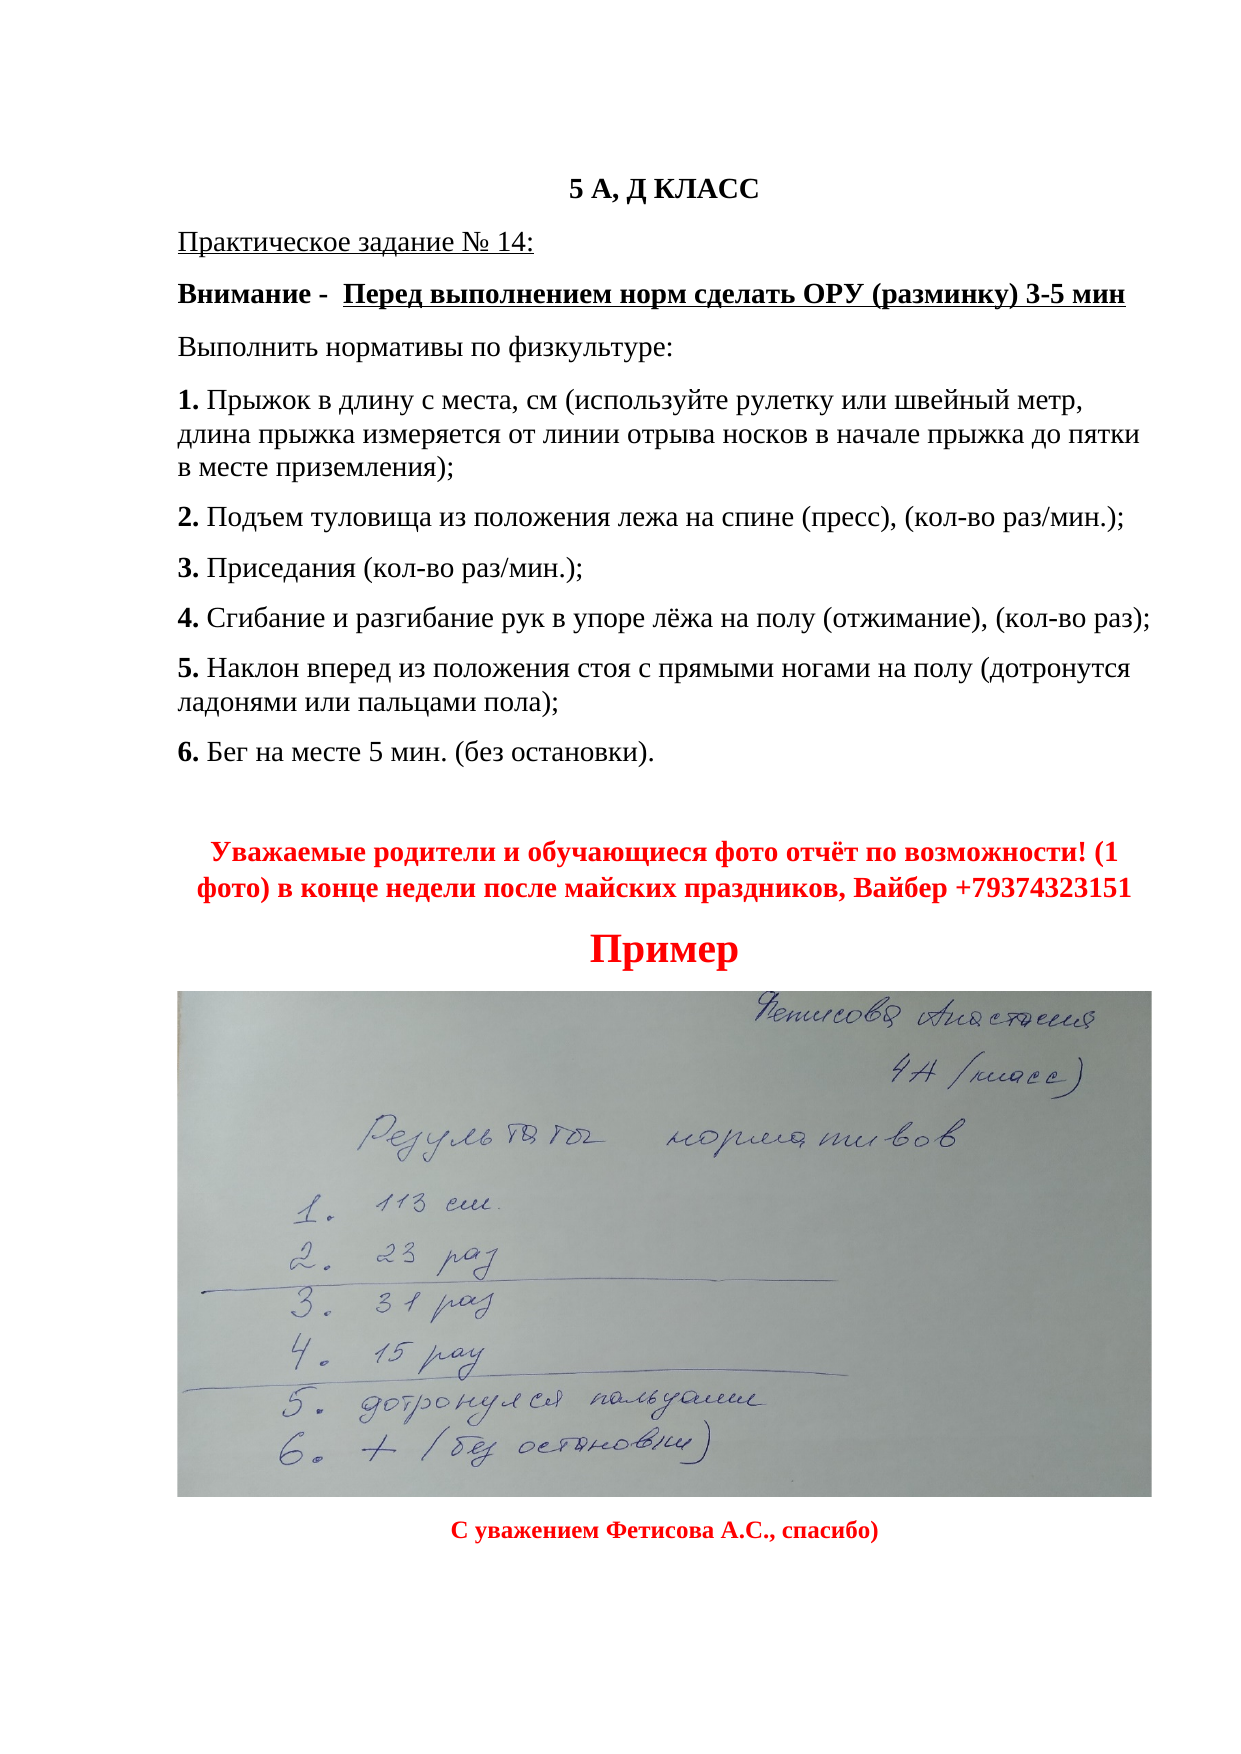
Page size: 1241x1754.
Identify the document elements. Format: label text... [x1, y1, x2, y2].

text Уважаемые родители и обучающиеся фото отчёт по возможности! (1 фото) в конце недели после майских праздников, Вайбер +79374323151 [177, 834, 1152, 904]
text 5 А, Д КЛАСС [177, 171, 1152, 204]
text Пример [177, 923, 1152, 971]
text 5. Наклон вперед из положения стоя с прямыми ногами на полу (дотронутся ладонями или пальцами пола); [177, 650, 1152, 717]
text Внимание - Перед выполнением норм сделать ОРУ (разминку) 3-5 мин [177, 277, 1152, 310]
text 4. Сгибание и разгибание рук в упоре лёжа на полу (отжимание), (кол-во раз); [177, 600, 1152, 633]
text 6. Бег на месте 5 мин. (без остановки). [177, 734, 1152, 767]
text 2. Подъем туловища из положения лежа на спине (пресс), (кол-во раз/мин.); [177, 499, 1152, 533]
text 3. Приседания (кол-во раз/мин.); [177, 550, 1152, 583]
picture [177, 991, 1152, 1497]
text 1. Прыжок в длину с места, см (используйте рулетку или швейный метр, длина прыжка измеряется от линии отрыва носков в начале прыжка до пятки в месте приземления); [177, 382, 1152, 483]
text Выполнить нормативы по физкультуре: [177, 329, 1152, 363]
text С уважением Фетисова А.С., спасибо) [177, 1515, 1152, 1544]
text Практическое задание № 14: [177, 224, 1152, 257]
